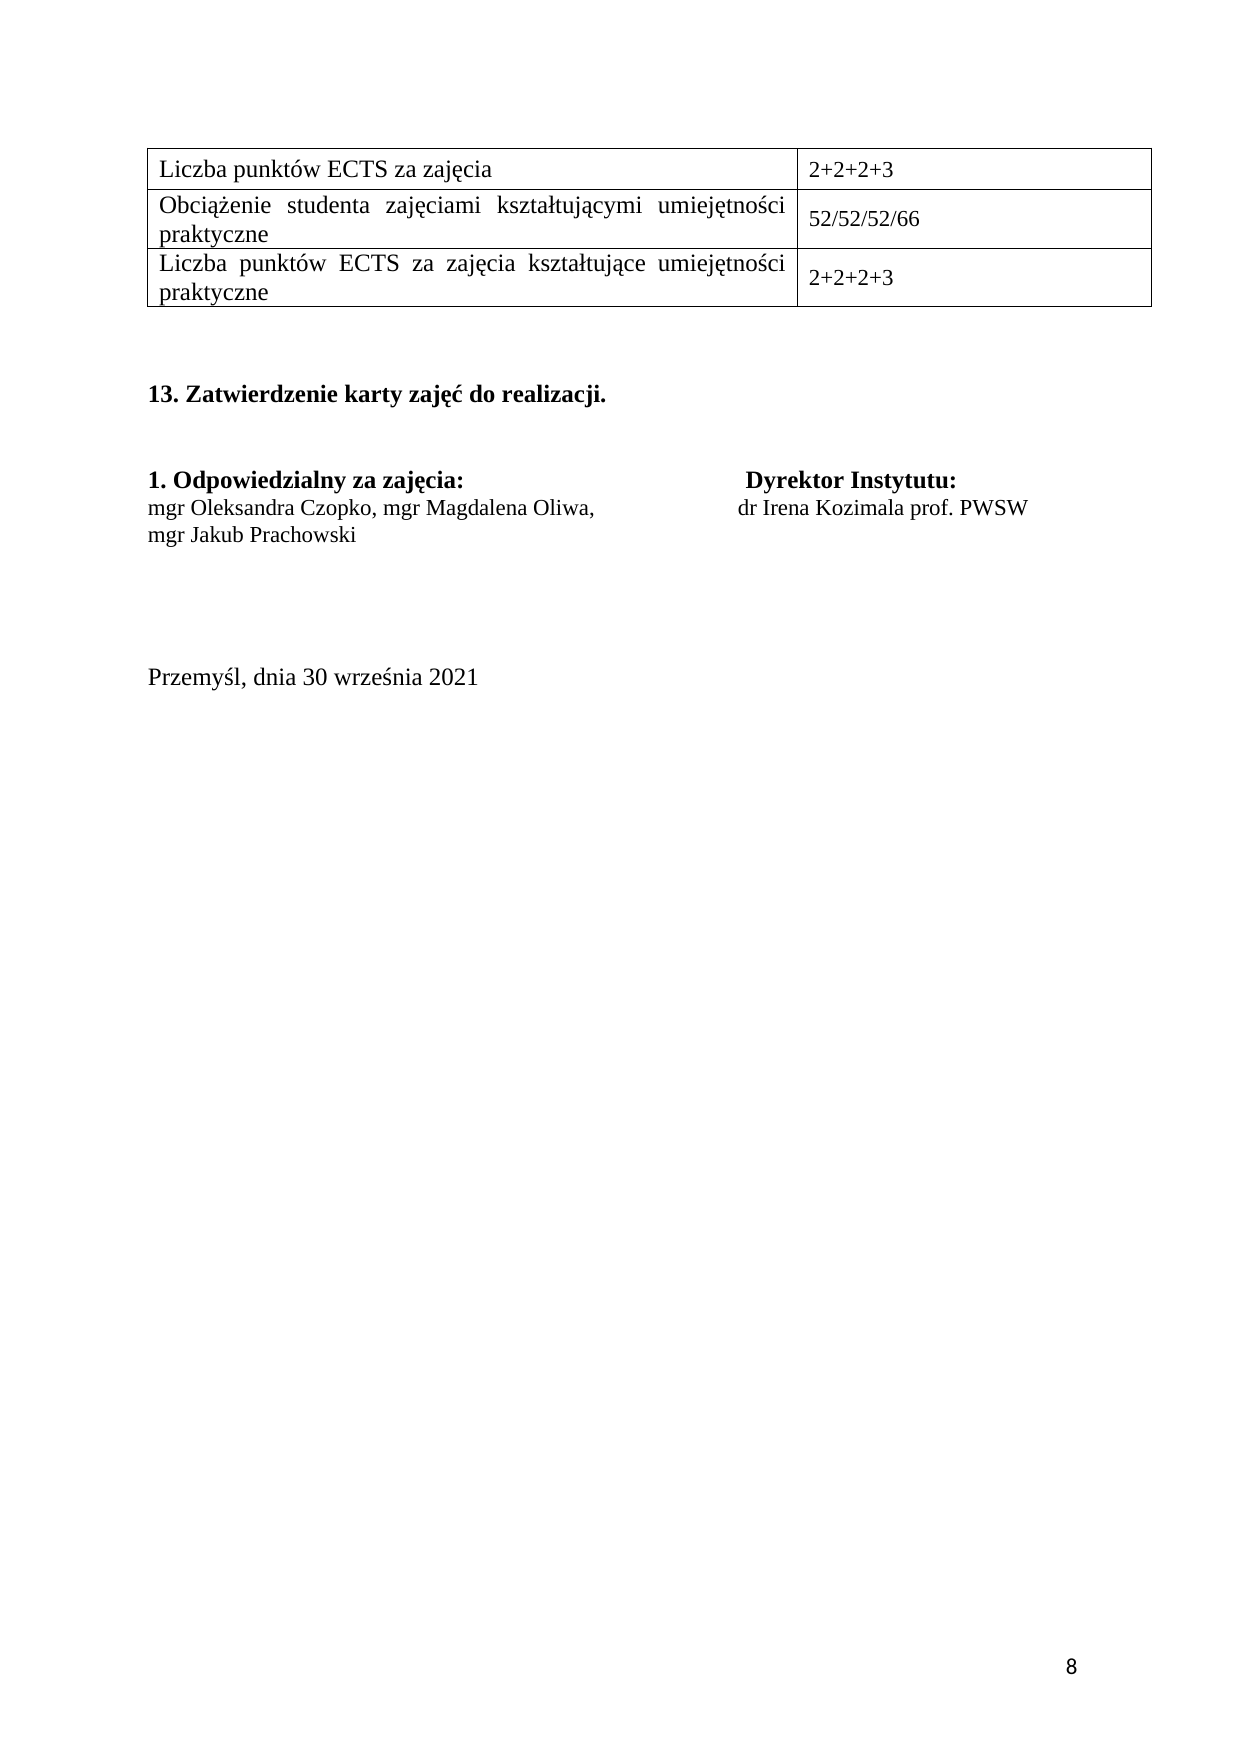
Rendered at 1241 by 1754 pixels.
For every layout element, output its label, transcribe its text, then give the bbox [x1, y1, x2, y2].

table_cell 52/52/52/66 [798, 190, 1151, 247]
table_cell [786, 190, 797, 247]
text 13. Zatwierdzenie karty zajęć do realizacji. [148, 379, 1093, 408]
text mgr Jakub Prachowski [148, 521, 1093, 547]
table_cell Liczba punktów ECTS za zajęcia [148, 149, 797, 189]
text 1. Odpowiedzialny za zajęcia: Dyrektor Instytutu: [148, 466, 1093, 494]
text Przemyśl, dnia 30 września 2021 [148, 662, 1093, 691]
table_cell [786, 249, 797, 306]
table_cell 2+2+2+3 [798, 249, 1151, 306]
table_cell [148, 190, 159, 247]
table_cell 2+2+2+3 [798, 149, 1151, 189]
text mgr Oleksandra Czopko, mgr Magdalena Oliwa, dr Irena Kozimala prof. PWSW [148, 494, 1093, 521]
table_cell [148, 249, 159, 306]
